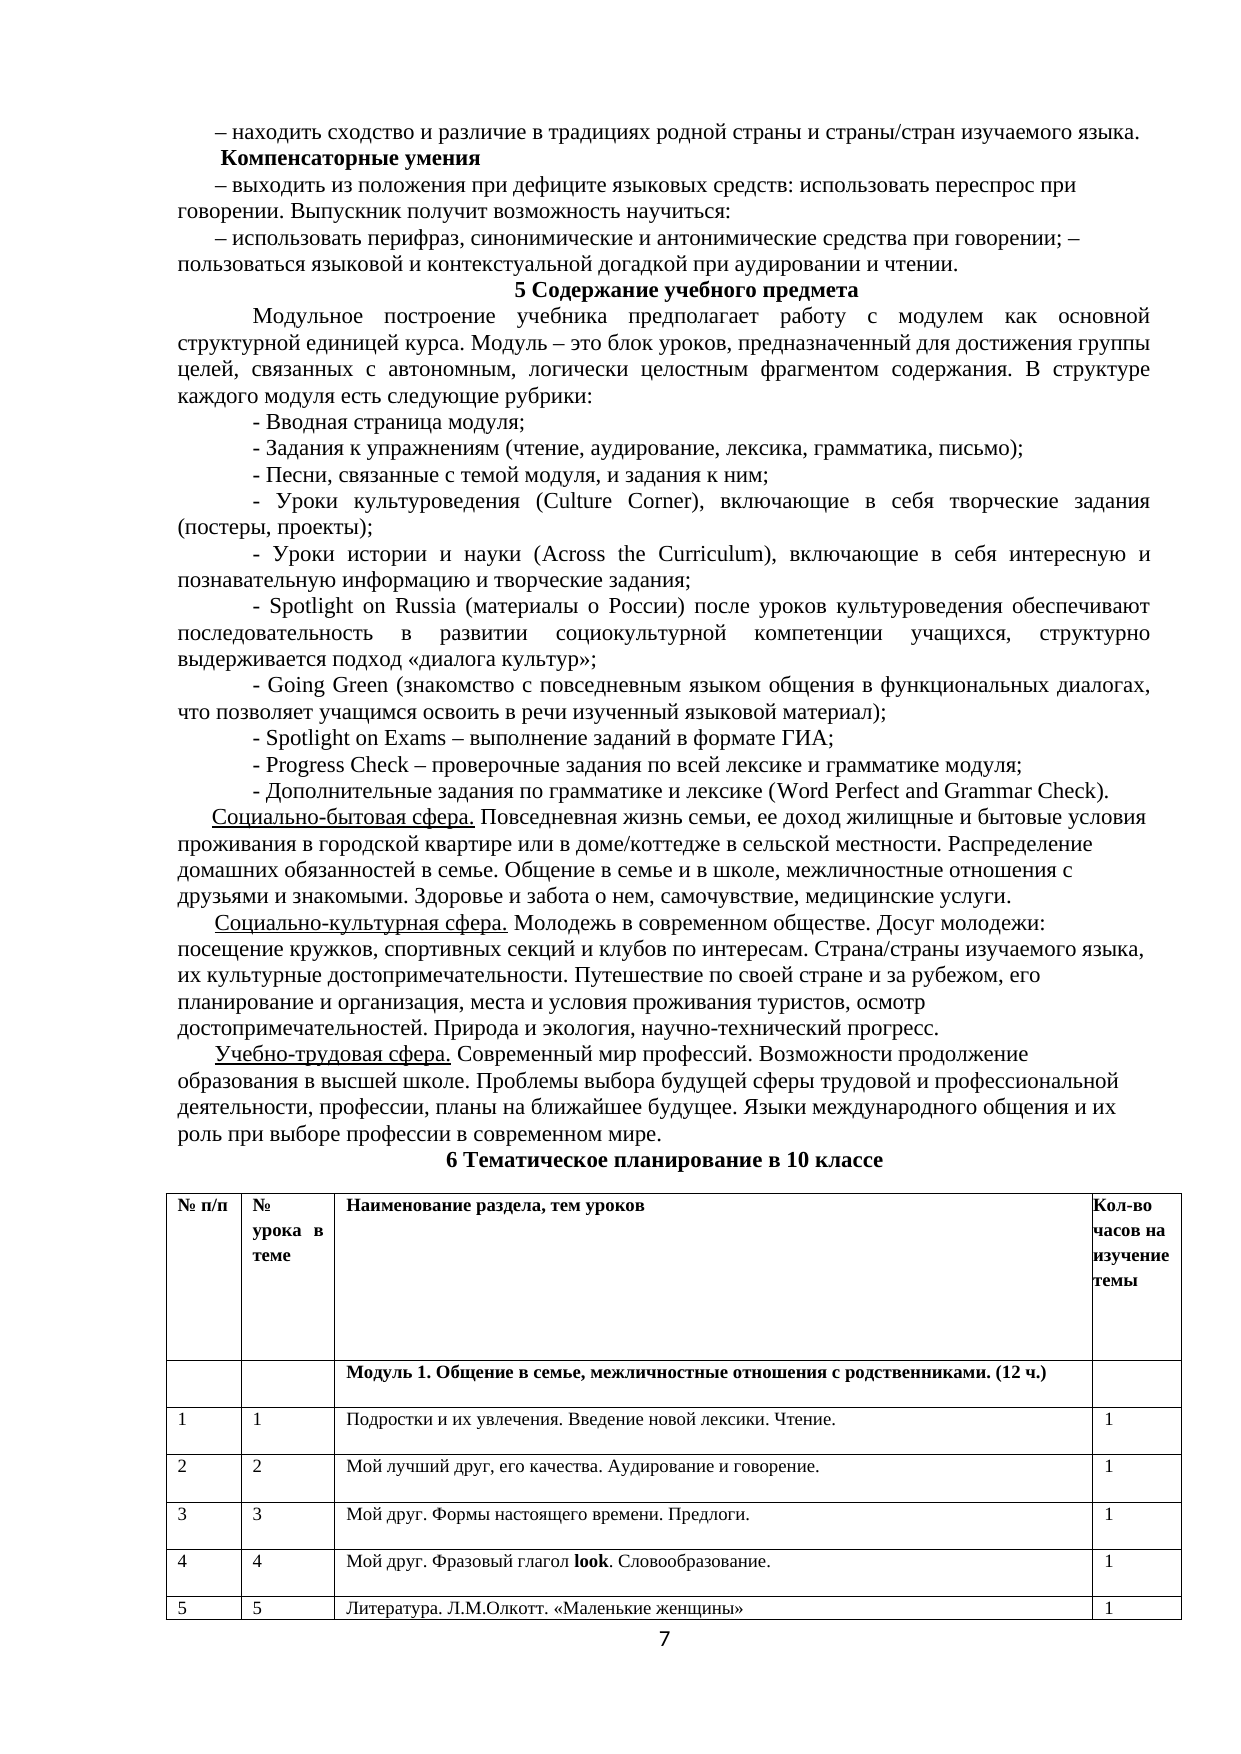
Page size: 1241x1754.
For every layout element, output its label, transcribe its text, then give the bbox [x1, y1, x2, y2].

table_cell 5 [167, 1597, 241, 1619]
table_cell [1093, 1361, 1181, 1407]
text 5 Содержание учебного предмета [177, 276, 1152, 303]
table_cell 3 [167, 1503, 241, 1549]
text - Spotlight on Russia (материалы о России) после уроков культуроведения обеспечивают последовательность в развитии социокультурной компетенции учащихся, структурно выдерживается подход «диалога культур»; [177, 592, 1152, 672]
text - Spotlight on Exams – выполнение заданий в формате ГИА; [177, 724, 1152, 751]
table_cell Модуль 1. Общение в семье, межличностные отношения с родственниками. (12 ч.) [335, 1361, 1092, 1407]
table_cell 1 [1093, 1550, 1181, 1596]
table_cell 2 [242, 1455, 334, 1502]
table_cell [335, 1597, 1092, 1619]
table_cell 1 [1093, 1408, 1181, 1454]
table_cell Мой друг. Фразовый глагол look. Словообразование. [335, 1550, 1092, 1596]
table_header Кол-во часов на изучение темы [1093, 1194, 1181, 1360]
text - Задания к упражнениям (чтение, аудирование, лексика, грамматика, письмо); [177, 434, 1152, 461]
text - Вводная страница модуля; [177, 408, 1152, 434]
text - Дополнительные задания по грамматике и лексике (Word Perfect and Grammar Check). [177, 777, 1152, 803]
text Модульное построение учебника предполагает работу с модулем как основной структурной единицей курса. Модуль – это блок уроков, предназначенный для достижения группы целей, связанных с автономным, логически целостным фрагментом содержания. В структуре каждого модуля есть следующие рубрики: [177, 303, 1152, 408]
text - Уроки культуроведения (Culture Corner), включающие в себя творческие задания (постеры, проекты); [177, 487, 1152, 540]
text Социально-культурная сфера. Молодежь в современном обществе. Досуг молодежи: посещение кружков, спортивных секций и клубов по интересам. Страна/страны изучаемого языка, их культурные достопримечательности. Путешествие по своей стране и за рубежом, его планирование и организация, места и условия проживания туристов, осмотр достопримечательностей. Природа и экология, научно-технический прогресс. [177, 909, 1152, 1041]
table_cell 4 [242, 1550, 334, 1596]
text - Уроки истории и науки (Across the Curriculum), включающие в себя интересную и познавательную информацию и творческие задания; [177, 540, 1152, 592]
text – использовать перифраз, синонимические и антонимические средства при говорении; – пользоваться языковой и контекстуальной догадкой при аудировании и чтении. [177, 223, 1152, 276]
text - Going Green (знакомство с повседневным языком общения в функциональных диалогах, что позволяет учащимся освоить в речи изученный языковой материал); [177, 672, 1152, 724]
table_cell Подростки и их увлечения. Введение новой лексики. Чтение. [335, 1408, 1092, 1454]
table_cell 1 [167, 1408, 241, 1454]
table_header № п/п [167, 1194, 241, 1360]
table_cell 2 [167, 1455, 241, 1502]
table_cell 1 [1093, 1503, 1181, 1549]
text – выходить из положения при дефиците языковых средств: использовать переспрос при говорении. Выпускник получит возможность научиться: [177, 171, 1152, 223]
table_cell [242, 1361, 334, 1407]
text - Progress Check – проверочные задания по всей лексике и грамматике модуля; [177, 751, 1152, 777]
table_cell 5 [242, 1597, 334, 1619]
table_cell Мой друг. Формы настоящего времени. Предлоги. [335, 1503, 1092, 1549]
table_cell 1 [1093, 1597, 1181, 1619]
table_cell 1 [242, 1408, 334, 1454]
table_header Наименование раздела, тем уроков [335, 1194, 1092, 1360]
table_cell 1 [1093, 1455, 1181, 1502]
table_cell Мой лучший друг, его качества. Аудирование и говорение. [335, 1455, 1092, 1502]
text Учебно-трудовая сфера. Современный мир профессий. Возможности продолжение образования в высшей школе. Проблемы выбора будущей сферы трудовой и профессиональной деятельности, профессии, планы на ближайшее будущее. Языки международного общения и их роль при выборе профессии в современном мире. [177, 1041, 1152, 1146]
text Социально-бытовая сфера. Повседневная жизнь семьи, ее доход жилищные и бытовые условия проживания в городской квартире или в доме/коттедже в сельской местности. Распределение домашних обязанностей в семье. Общение в семье и в школе, межличностные отношения с друзьями и знакомыми. Здоровье и забота о нем, самочувствие, медицинские услуги. [177, 803, 1152, 909]
text 6 Тематическое планирование в 10 классе [177, 1146, 1152, 1172]
table_cell 3 [242, 1503, 334, 1549]
text – находить сходство и различие в традициях родной страны и страны/стран изучаемого языка. [177, 118, 1152, 144]
table_cell 4 [167, 1550, 241, 1596]
text - Песни, связанные с темой модуля, и задания к ним; [177, 461, 1152, 487]
text Компенсаторные умения [177, 144, 1152, 171]
table_header № урока в теме [242, 1194, 334, 1360]
table_cell [167, 1361, 241, 1407]
